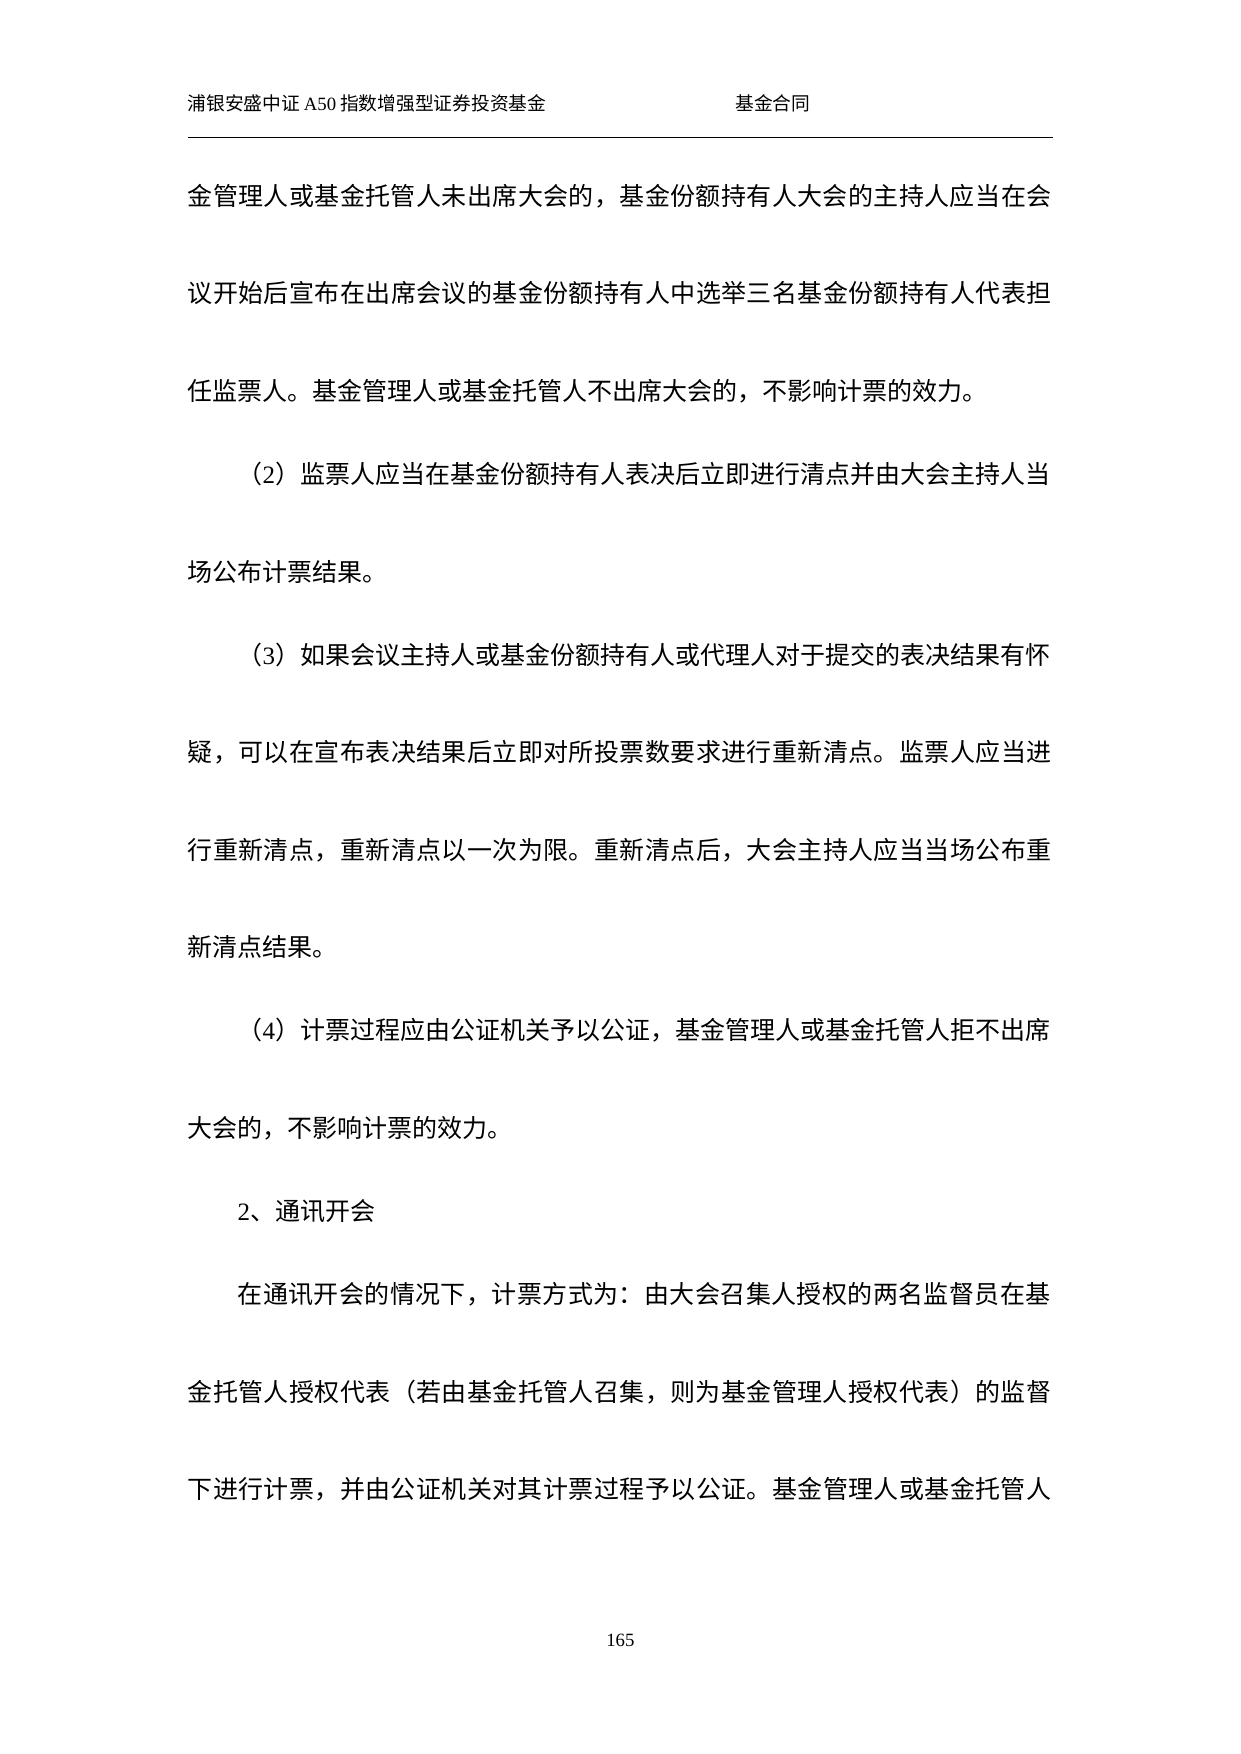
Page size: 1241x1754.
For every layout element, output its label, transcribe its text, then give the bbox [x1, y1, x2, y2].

text （4）计票过程应由公证机关予以公证，基金管理人或基金托管人拒不出席大会的，不影响计票的效力。 [187, 996, 1053, 1159]
text （3）如果会议主持人或基金份额持有人或代理人对于提交的表决结果有怀疑，可以在宣布表决结果后立即对所投票数要求进行重新清点。监票人应当进行重新清点，重新清点以一次为限。重新清点后，大会主持人应当当场公布重新清点结果。 [187, 621, 1053, 978]
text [187, 162, 1053, 422]
text 2、通讯开会 [187, 1177, 1053, 1242]
text （2）监票人应当在基金份额持有人表决后立即进行清点并由大会主持人当场公布计票结果。 [187, 440, 1053, 603]
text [187, 1260, 1053, 1520]
